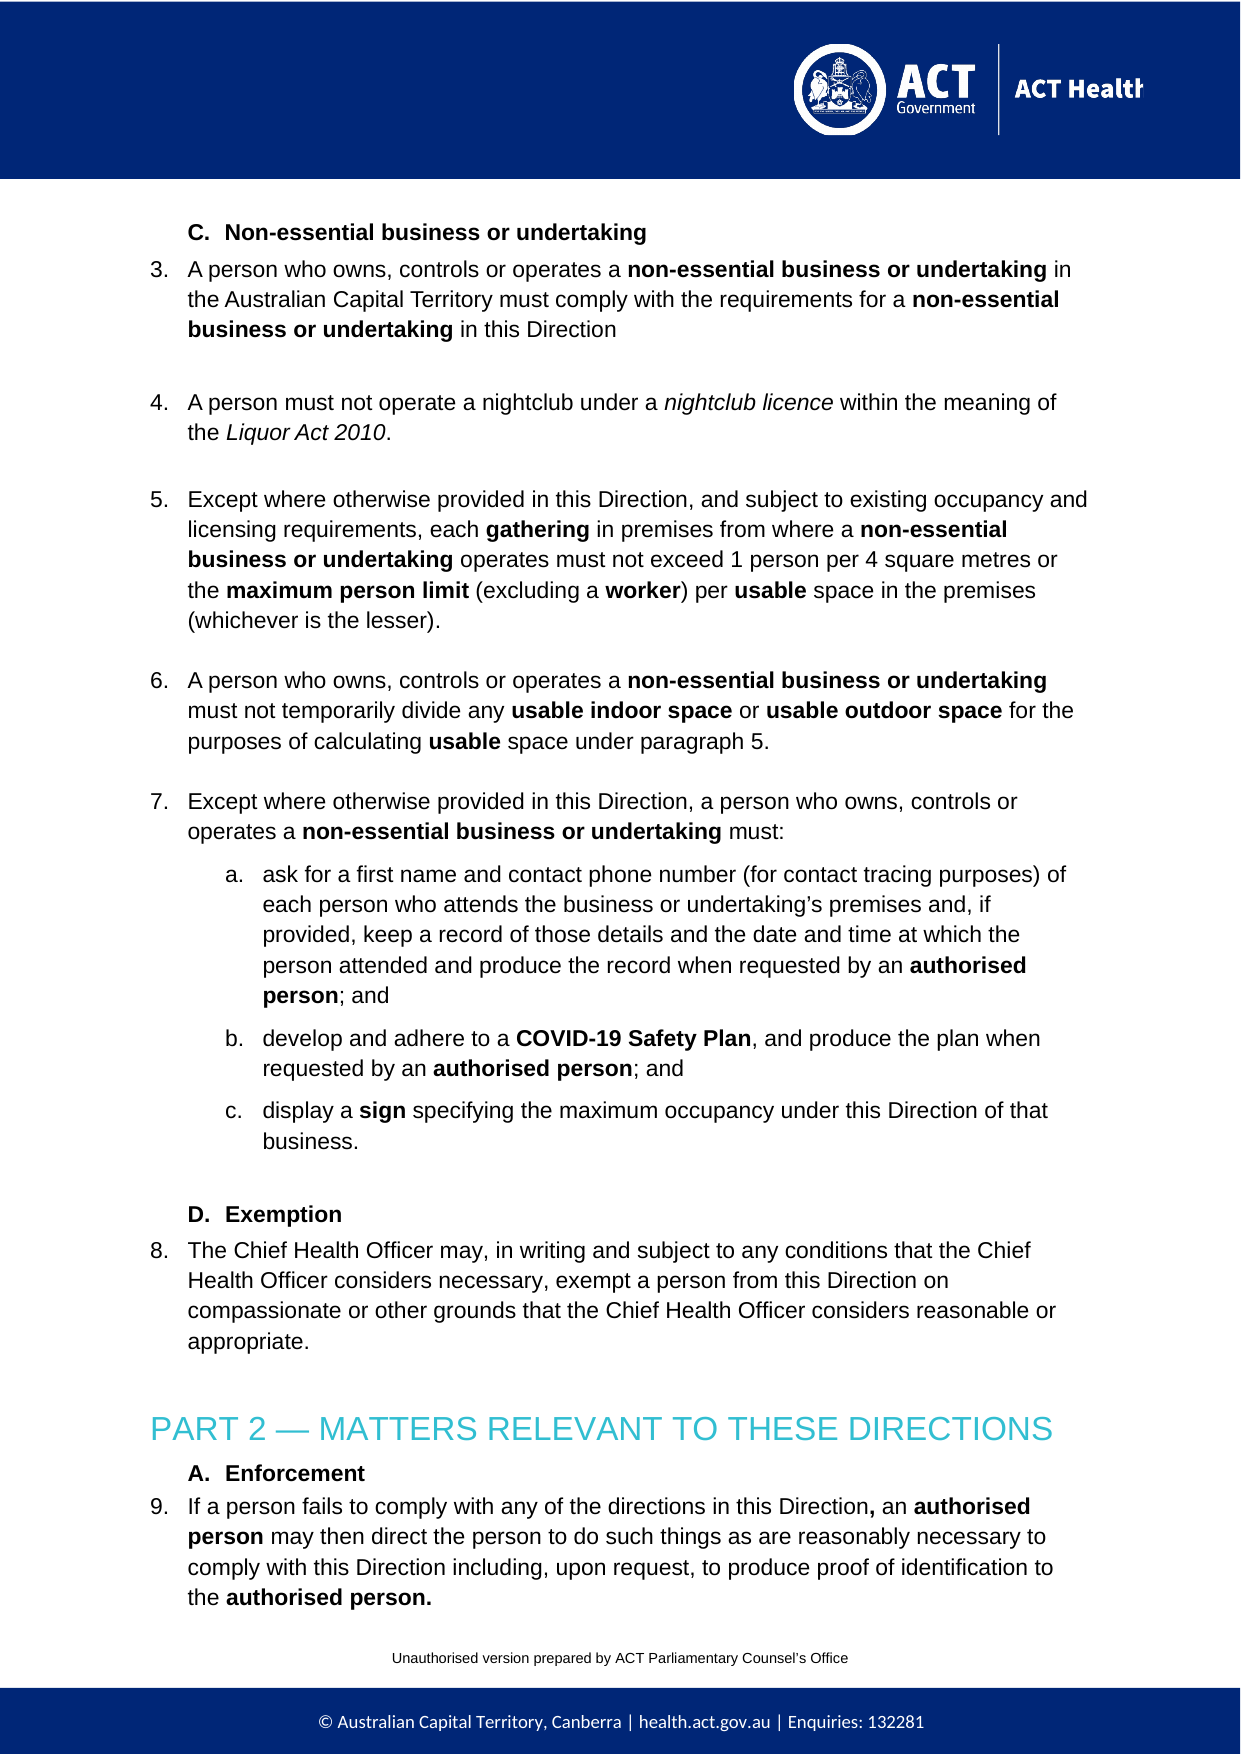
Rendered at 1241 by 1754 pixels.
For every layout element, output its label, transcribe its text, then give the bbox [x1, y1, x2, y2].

list ask for a first name and contact phone number (for contact tracing purposes) of each person who attends the business or undertaking’s premises and, if provided, keep a record of those details and the date and time at which the person attended and produce the record when requested by an authorised person; and [225, 861, 1090, 1008]
list A person must not operate a nightclub under a nightclub licence within the meaning of the Liquor Act 2010. [150, 389, 1090, 446]
list The Chief Health Officer may, in writing and subject to any conditions that the Chief Health Officer considers necessary, exempt a person from this Direction on compassionate or other grounds that the Chief Health Officer considers reasonable or appropriate. [150, 1237, 1090, 1354]
picture [793, 44, 1143, 135]
list Except where otherwise provided in this Direction, and subject to existing occupancy and licensing requirements, each gathering in premises from where a non-essential business or undertaking operates must not exceed 1 person per 4 square metres or the maximum person limit (excluding a worker) per usable space in the premises (whichever is the lesser). [150, 486, 1090, 633]
list Exemption [187, 1201, 1090, 1227]
list display a sign specifying the maximum occupancy under this Direction of that business. [225, 1097, 1090, 1154]
list If a person fails to comply with any of the directions in this Direction, an authorised person may then direct the person to do such things as are reasonably necessary to comply with this Direction including, upon request, to produce proof of identification to the authorised person. [150, 1493, 1090, 1610]
list develop and adhere to a COVID-19 Safety Plan, and produce the plan when requested by an authorised person; and [225, 1024, 1090, 1081]
list Enforcement [187, 1460, 1090, 1487]
list A person who owns, controls or operates a non-essential business or undertaking must not temporarily divide any usable indoor space or usable outdoor space for the purposes of calculating usable space under paragraph 5. [150, 667, 1090, 754]
list Except where otherwise provided in this Direction, a person who owns, controls or operates a non-essential business or undertaking must: [150, 788, 1090, 844]
subtitle PART 2 — MATTERS RELEVANT TO THESE DIRECTIONS [150, 1409, 1090, 1447]
list A person who owns, controls or operates a non-essential business or undertaking in the Australian Capital Territory must comply with the requirements for a non-essential business or undertaking in this Direction [150, 256, 1090, 342]
list Non-essential business or undertaking [187, 219, 1090, 246]
